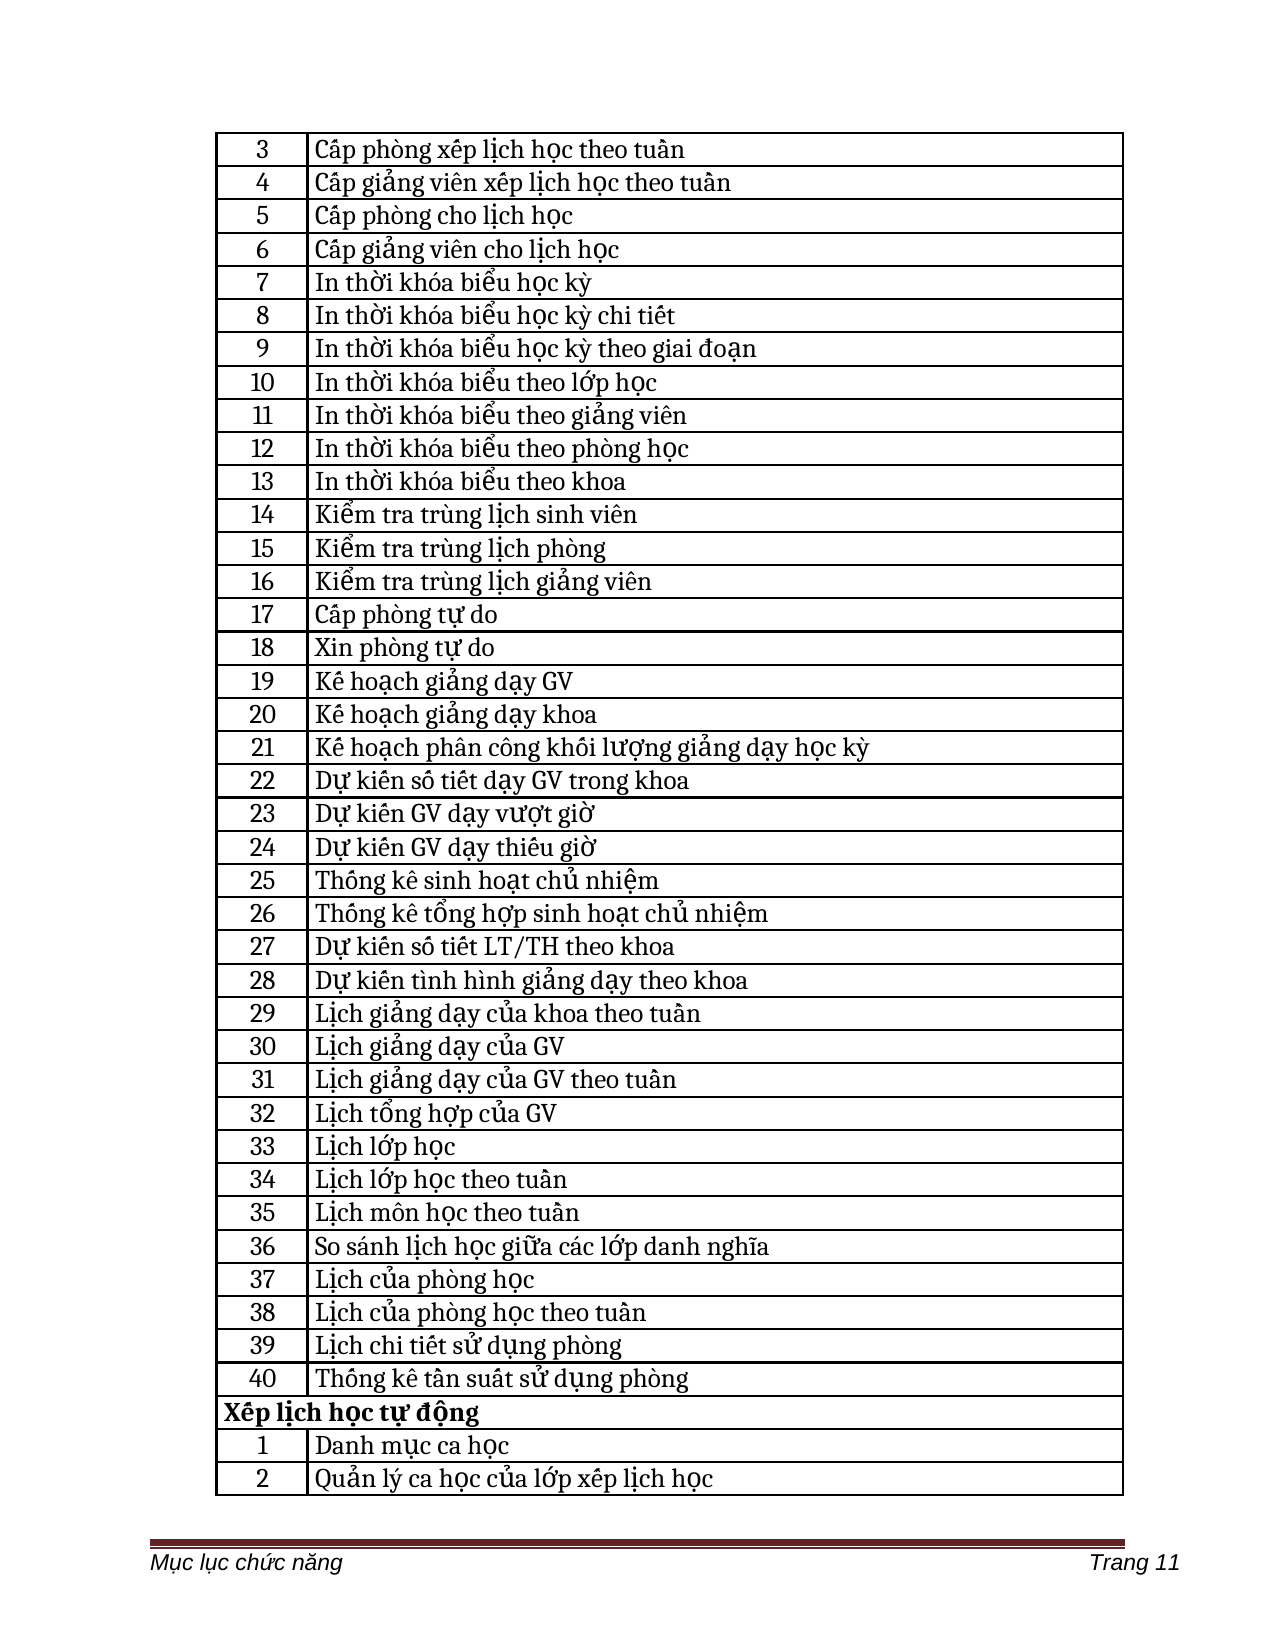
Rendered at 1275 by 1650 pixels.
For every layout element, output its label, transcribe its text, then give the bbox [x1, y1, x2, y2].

table_cell [218, 732, 306, 763]
table_cell Cấp phòng xếp lịch học theo tuần [309, 134, 1122, 165]
table_cell Cấp giảng viên cho lịch học [309, 234, 1122, 265]
table_cell Kiểm tra trùng lịch giảng viên [309, 566, 1122, 597]
table_cell Xin phòng tự do [309, 633, 1122, 663]
table_cell [218, 1064, 306, 1096]
table_cell Cấp phòng tự do [309, 599, 1122, 630]
table_cell [218, 865, 306, 896]
table_cell Dự kiến GV dạy vượt giờ [309, 799, 1122, 830]
table_cell [218, 367, 306, 398]
table_cell [218, 666, 306, 697]
table_cell [218, 267, 306, 298]
table_cell [218, 699, 306, 730]
table_cell [218, 234, 306, 265]
table_cell In thời khóa biểu theo phòng học [309, 433, 1122, 464]
table_cell [218, 998, 306, 1029]
table_cell Kế hoạch giảng dạy GV [309, 666, 1122, 697]
table_cell In thời khóa biểu học kỳ [309, 267, 1122, 298]
table_cell [218, 533, 306, 564]
table_cell [218, 765, 306, 796]
table_cell [218, 167, 306, 198]
table_cell In thời khóa biểu học kỳ theo giai đoạn [309, 333, 1122, 364]
table_cell So sánh lịch học giữa các lớp danh nghĩa [309, 1231, 1122, 1262]
table_cell [218, 333, 306, 364]
table_cell Lịch giảng dạy của GV [309, 1031, 1122, 1062]
table_cell [218, 300, 306, 331]
table_cell [218, 965, 306, 996]
table_cell In thời khóa biểu theo giảng viên [309, 400, 1122, 431]
table_cell [218, 1231, 306, 1262]
table_cell Kiểm tra trùng lịch sinh viên [309, 500, 1122, 531]
table_cell [218, 1330, 306, 1361]
table_cell [218, 1131, 306, 1162]
table_cell [218, 633, 306, 663]
table_cell [218, 134, 306, 165]
table_cell Danh mục ca học [309, 1430, 1122, 1461]
table_cell [218, 1430, 306, 1461]
table_cell In thời khóa biểu theo khoa [309, 466, 1122, 497]
table_cell [218, 832, 306, 863]
table_cell Dự kiến số tiết LT/TH theo khoa [309, 931, 1122, 963]
table_cell Thống kê tổng hợp sinh hoạt chủ nhiệm [309, 898, 1122, 929]
table_cell [218, 1463, 306, 1494]
table_cell [218, 433, 306, 464]
table_cell [218, 898, 306, 929]
table_cell Dự kiến GV dạy thiếu giờ [309, 832, 1122, 863]
table_cell Lịch chi tiết sử dụng phòng [309, 1330, 1122, 1361]
table_cell Lịch lớp học theo tuần [309, 1164, 1122, 1195]
table_cell [218, 466, 306, 497]
table_cell Lịch của phòng học [309, 1264, 1122, 1295]
table_cell Cấp giảng viên xếp lịch học theo tuần [309, 167, 1122, 198]
table_cell Lịch của phòng học theo tuần [309, 1297, 1122, 1328]
table_cell In thời khóa biểu học kỳ chi tiết [309, 300, 1122, 331]
table_cell [218, 500, 306, 531]
table_cell [218, 1164, 306, 1195]
table_cell Lịch giảng dạy của khoa theo tuần [309, 998, 1122, 1029]
table_cell [218, 566, 306, 597]
table_cell Lịch lớp học [309, 1131, 1122, 1162]
table_cell [218, 1297, 306, 1328]
table_cell [218, 799, 306, 830]
table_cell Dự kiến tình hình giảng dạy theo khoa [309, 965, 1122, 996]
table_cell Cấp phòng cho lịch học [309, 200, 1122, 232]
table_cell Kiểm tra trùng lịch phòng [309, 533, 1122, 564]
table_cell [218, 1364, 306, 1394]
table_cell [218, 400, 306, 431]
table_cell [218, 1197, 306, 1228]
table_cell Kế hoạch giảng dạy khoa [309, 699, 1122, 730]
table_cell Lịch môn học theo tuần [309, 1197, 1122, 1228]
table_cell Thống kê sinh hoạt chủ nhiệm [309, 865, 1122, 896]
table_cell [218, 200, 306, 232]
table_cell Kế hoạch phân công khối lượng giảng dạy học kỳ [309, 732, 1122, 763]
table_cell [218, 931, 306, 963]
table_cell Xếp lịch học tự động [218, 1397, 1122, 1428]
table_cell [218, 599, 306, 630]
table_cell Dự kiến số tiết dạy GV trong khoa [309, 765, 1122, 796]
table_cell [218, 1098, 306, 1129]
table_cell Thống kê tần suất sử dụng phòng [309, 1364, 1122, 1394]
table_cell Lịch giảng dạy của GV theo tuần [309, 1064, 1122, 1096]
table_cell Lịch tổng hợp của GV [309, 1098, 1122, 1129]
table_cell Quản lý ca học của lớp xếp lịch học [309, 1463, 1122, 1494]
table_cell [218, 1031, 306, 1062]
table_cell In thời khóa biểu theo lớp học [309, 367, 1122, 398]
table_cell [218, 1264, 306, 1295]
